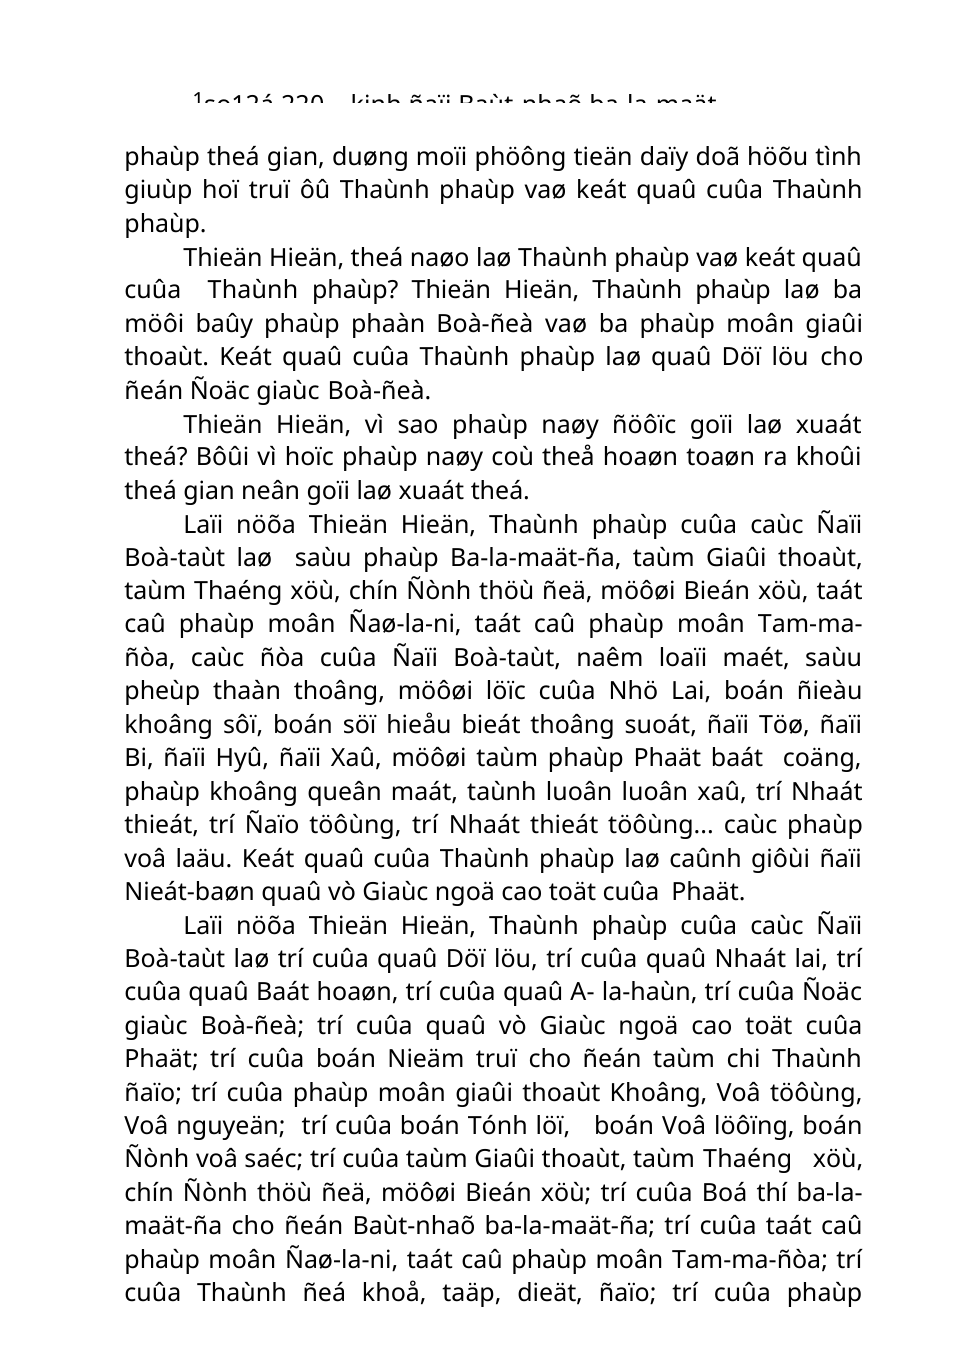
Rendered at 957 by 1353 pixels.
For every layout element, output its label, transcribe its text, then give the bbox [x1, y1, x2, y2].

text phaùp theá gian, duøng moïi phöông tieän daïy doã höõu tình giuùp hoï truï ôû Thaùnh phaùp vaø keát quaû cuûa Thaùnh phaùp. [124, 139, 863, 239]
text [124, 908, 863, 1309]
text Thieän Hieän, vì sao phaùp naøy ñöôïc goïi laø xuaát theá? Bôûi vì hoïc phaùp naøy coù theå hoaøn toaøn ra khoûi theá gian neân goïi laø xuaát theá. [124, 406, 863, 507]
text Laïi nöõa Thieän Hieän, Thaùnh phaùp cuûa caùc Ñaïi Boà-taùt laø saùu phaùp Ba-la-maät-ña, taùm Giaûi thoaùt, taùm Thaéng xöù, chín Ñònh thöù ñeä, möôøi Bieán xöù, taát caû phaùp moân Ñaø-la-ni, taát caû phaùp moân Tam-ma- ñòa, caùc ñòa cuûa Ñaïi Boà-taùt, naêm loaïi maét, saùu pheùp thaàn thoâng, möôøi löïc cuûa Nhö Lai, boán ñieàu khoâng sôï, boán söï hieåu bieát thoâng suoát, ñaïi Töø, ñaïi Bi, ñaïi Hyû, ñaïi Xaû, möôøi taùm phaùp Phaät baát coäng, phaùp khoâng queân maát, taùnh luoân luoân xaû, trí Nhaát thieát, trí Ñaïo töôùng, trí Nhaát thieát töôùng... caùc phaùp voâ laäu. Keát quaû cuûa Thaùnh phaùp laø caûnh giôùi ñaïi Nieát-baøn quaû vò Giaùc ngoä cao toät cuûa Phaät. [124, 507, 863, 908]
text Thieän Hieän, theá naøo laø Thaùnh phaùp vaø keát quaû cuûa Thaùnh phaùp? Thieän Hieän, Thaùnh phaùp laø ba möôi baûy phaùp phaàn Boà-ñeà vaø ba phaùp moân giaûi thoaùt. Keát quaû cuûa Thaùnh phaùp laø quaû Döï löu cho ñeán Ñoäc giaùc Boà-ñeà. [124, 239, 863, 406]
